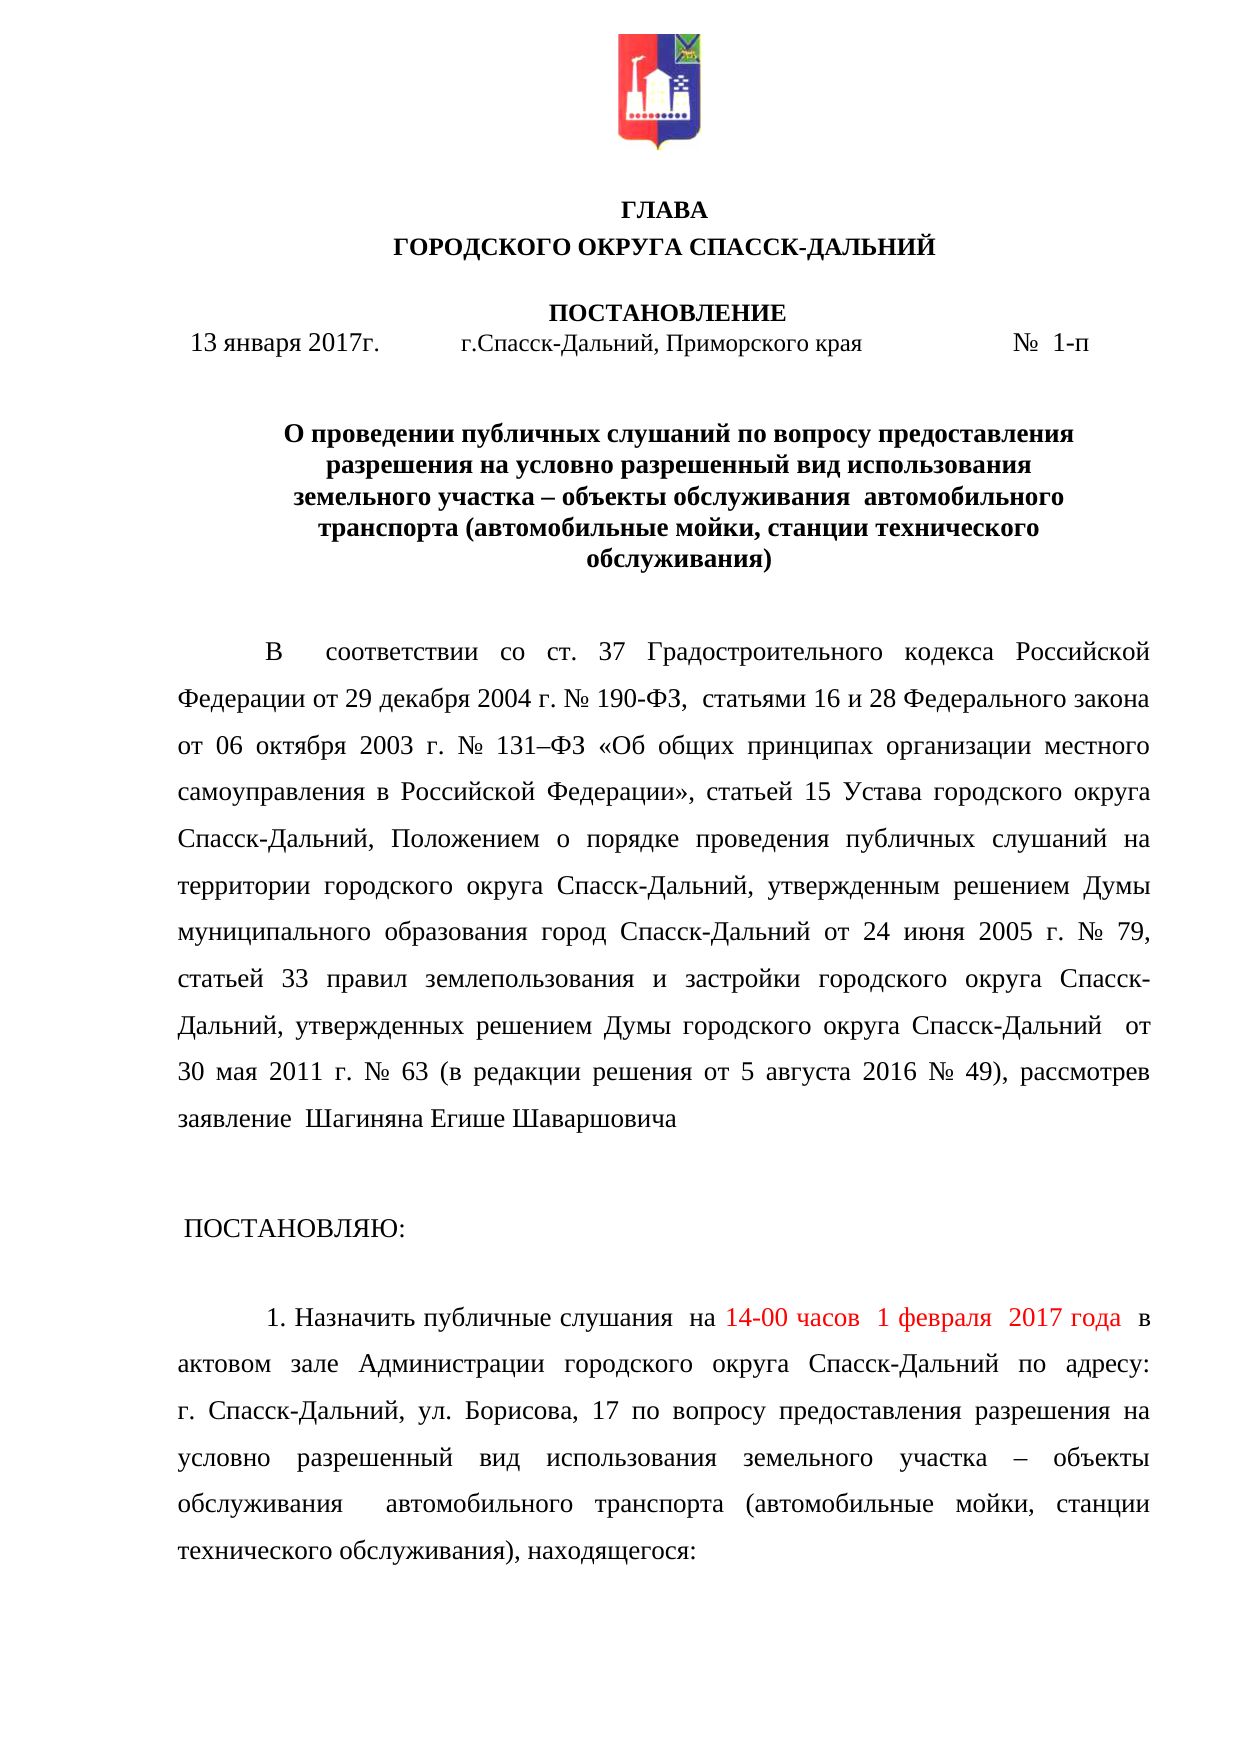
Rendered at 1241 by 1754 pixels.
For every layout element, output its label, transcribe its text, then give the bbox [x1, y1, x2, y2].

text 13 января 2017г. г.Спасск-Дальний, Приморского края № 1-п [177, 326, 1152, 357]
text ПОСТАНОВЛЕНИЕ [177, 298, 1152, 326]
text земельного участка – объекты обслуживания автомобильного транспорта (автомобильные мойки, станции технического обслуживания) [251, 480, 1107, 573]
text 1. Назначить публичные слушания на 14-00 часов 1 февраля 2017 года в актовом зале Администрации городского округа Спасск-Дальний по адресу: г. Спасск-Дальний, ул. Борисова, 17 по вопросу предоставления разрешения на условно разрешенный вид использования земельного участка – объекты обслуживания автомобильного транспорта (автомобильные мойки, станции технического обслуживания), находящегося: [177, 1301, 1151, 1565]
text О проведении публичных слушаний по вопросу предоставления разрешения на условно разрешенный вид использования [251, 417, 1107, 480]
text ПОСТАНОВЛЯЮ: [177, 1212, 1152, 1243]
text В соответствии со ст. 37 Градостроительного кодекса Российской Федерации от 29 декабря 2004 г. № 190-ФЗ, статьями 16 и 28 Федерального закона от 06 октября 2003 г. № 131–ФЗ «Об общих принципах организации местного самоуправления в Российской Федерации», статьей 15 Устава городского округа Спасск-Дальний, Положением о порядке проведения публичных слушаний на территории городского округа Спасск-Дальний, утвержденным решением Думы муниципального образования город Спасск-Дальний от 24 июня . № 79, статьей 33 правил землепользования и застройки городского округа Спасск-Дальний, утвержденных решением Думы городского округа Спасск-Дальний от 30 мая 2011 г. № 63 (в редакции решения от 5 августа 2016 № 49), рассмотрев заявление Шагиняна Егише Шаваршовича [177, 635, 1152, 1133]
text ГОРОДСКОГО ОКРУГА СПАССК-ДАЛЬНИЙ [177, 232, 1152, 261]
text ГЛАВА [177, 195, 1152, 223]
